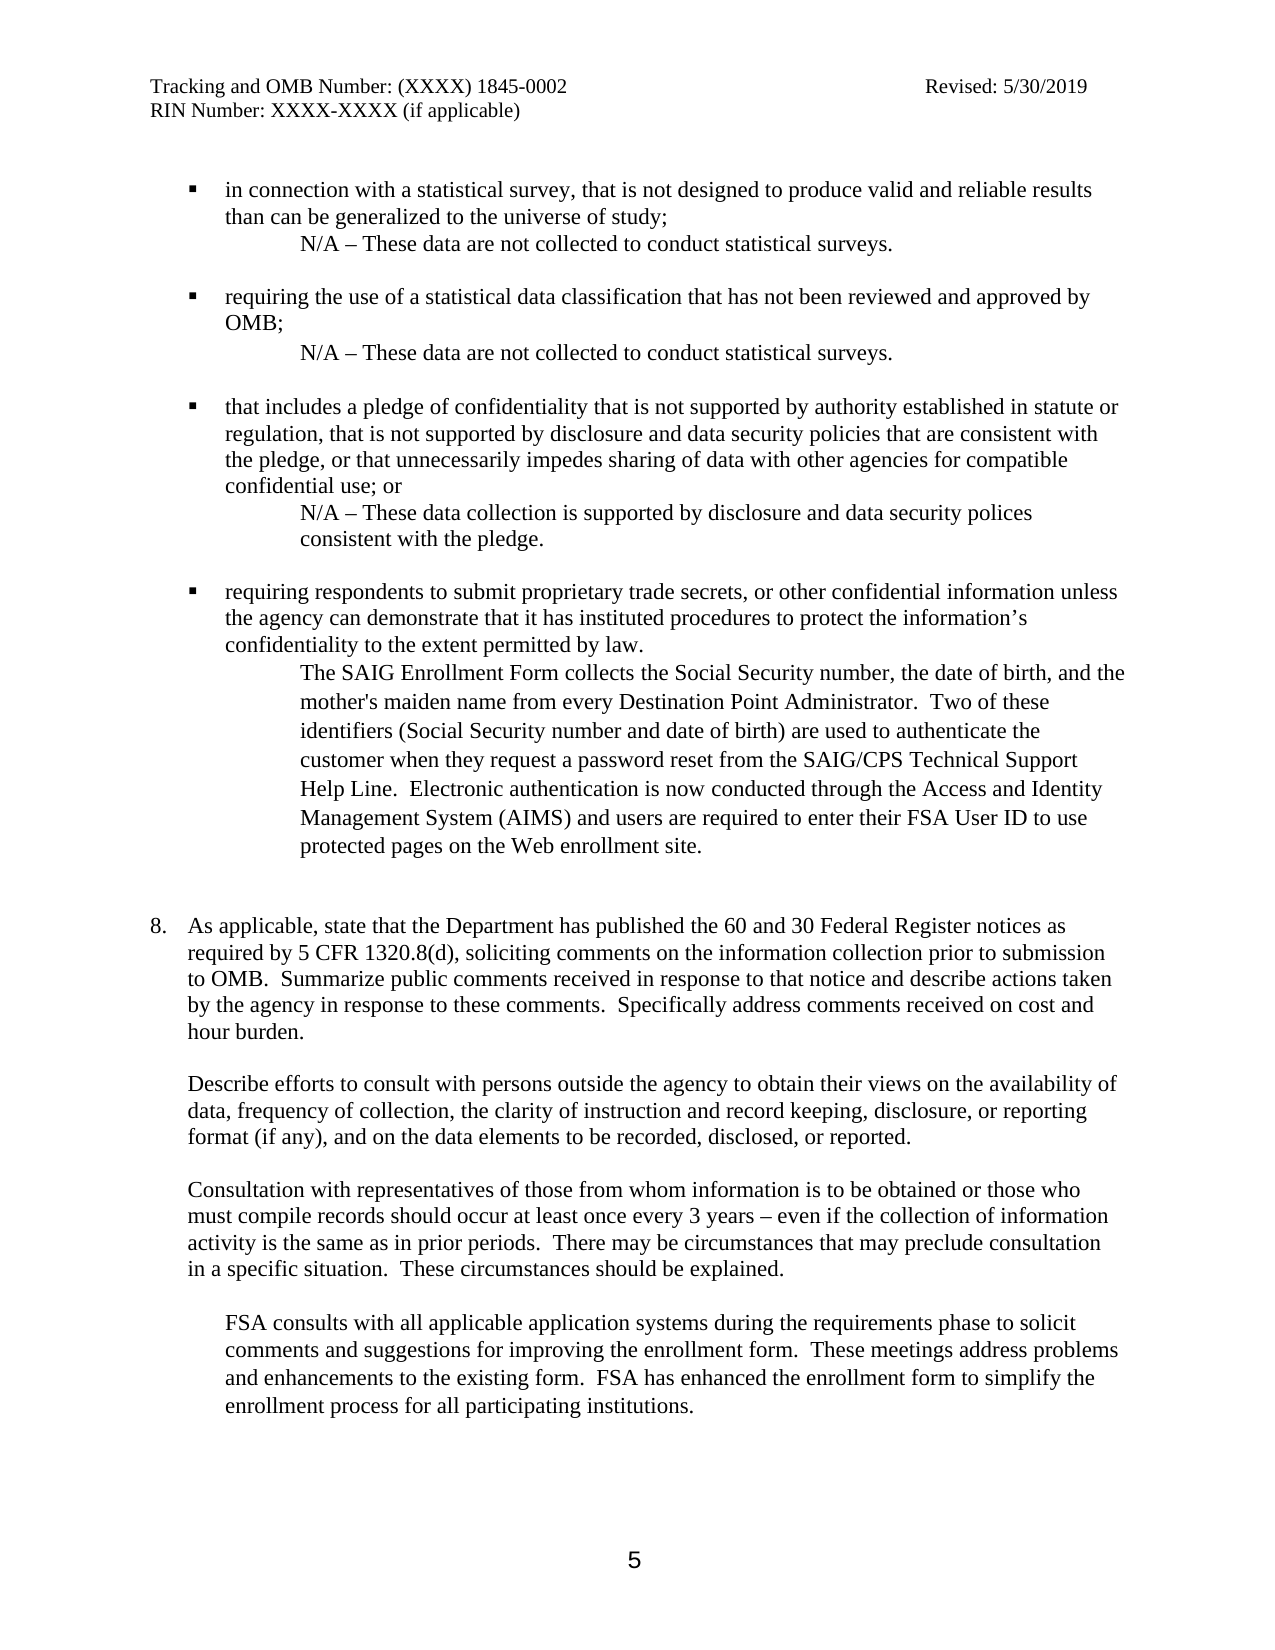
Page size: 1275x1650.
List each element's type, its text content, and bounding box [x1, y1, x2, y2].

text N/A – These data are not collected to conduct statistical surveys. [300, 229, 1125, 257]
text The SAIG Enrollment Form collects the Social Security number, the date of birth, and the mother's maiden name from every Destination Point Administrator. Two of these identifiers (Social Security number and date of birth) are used to authenticate the customer when they request a password reset from the SAIG/CPS Technical Support Help Line. Electronic authentication is now conducted through the Access and Identity Management System (AIMS) and users are required to enter their FSA User ID to use protected pages on the Web enrollment site. [300, 657, 1125, 860]
list requiring respondents to submit proprietary trade secrets, or other confidential information unless the agency can demonstrate that it has instituted procedures to protect the information’s confidentiality to the extent permitted by law. [187, 578, 1125, 657]
list requiring the use of a statistical data classification that has not been reviewed and approved by OMB; [187, 283, 1125, 336]
text Describe efforts to consult with persons outside the agency to obtain their views on the availability of data, frequency of collection, the clarity of instruction and record keeping, disclosure, or reporting format (if any), and on the data elements to be recorded, disclosed, or reported. [187, 1071, 1125, 1149]
text Consultation with representatives of those from whom information is to be obtained or those who must compile records should occur at least once every 3 years – even if the collection of information activity is the same as in prior periods. There may be circumstances that may preclude consultation in a specific situation. These circumstances should be explained. [187, 1176, 1125, 1281]
list in connection with a statistical survey, that is not designed to produce valid and reliable results than can be generalized to the universe of study; [187, 176, 1125, 229]
list As applicable, state that the Department has published the 60 and 30 Federal Register notices as required by 5 CFR 1320.8(d), soliciting comments on the information collection prior to submission to OMB. Summarize public comments received in response to that notice and describe actions taken by the agency in response to these comments. Specifically address comments received on cost and hour burden. [150, 912, 1125, 1044]
text N/A – These data are not collected to conduct statistical surveys. [300, 336, 1125, 367]
text FSA consults with all applicable application systems during the requirements phase to solicit comments and suggestions for improving the enrollment form. These meetings address problems and enhancements to the existing form. FSA has enhanced the enrollment form to simplify the enrollment process for all participating institutions. [225, 1308, 1125, 1419]
text N/A – These data collection is supported by disclosure and data security polices consistent with the pledge. [300, 499, 1125, 552]
list that includes a pledge of confidentiality that is not supported by authority established in statute or regulation, that is not supported by disclosure and data security policies that are consistent with the pledge, or that unnecessarily impedes sharing of data with other agencies for compatible confidential use; or [187, 393, 1125, 499]
